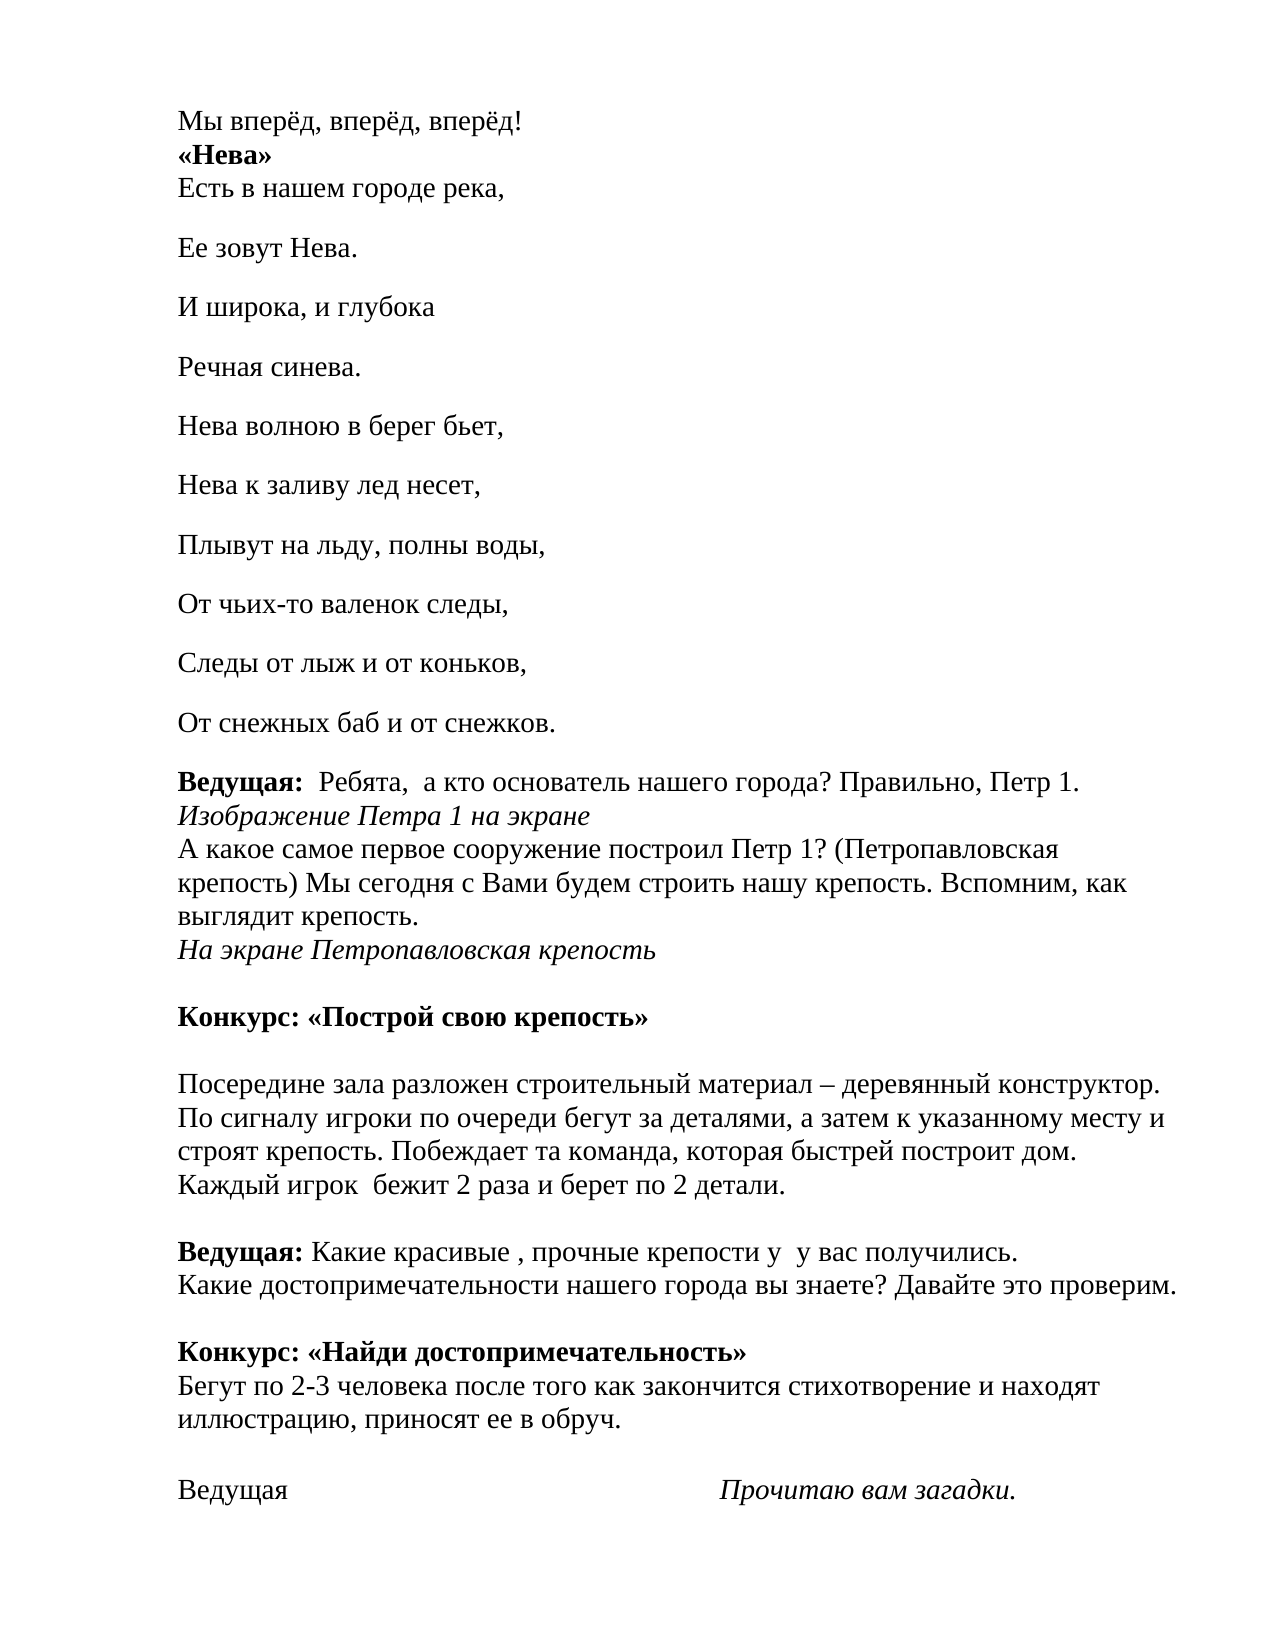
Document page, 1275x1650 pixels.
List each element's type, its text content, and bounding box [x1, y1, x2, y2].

text Конкурс: «Найди достопримечательность» [177, 1334, 1186, 1368]
text От чьих-то валенок следы, [177, 586, 1186, 620]
text Нева к заливу лед несет, [177, 467, 1186, 501]
text Есть в нашем городе река, [177, 171, 1186, 204]
text Ведущая: Какие красивые , прочные крепости у у вас получились. [177, 1234, 1186, 1267]
text Ведущая: Ребята, а кто основатель нашего города? Правильно, Петр 1. [177, 764, 1186, 798]
text И широка, и глубока [177, 289, 1186, 323]
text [177, 103, 1186, 171]
text На экране Петропавловская крепость [177, 932, 1186, 966]
text Ее зовут Нева. [177, 230, 1186, 263]
text Плывут на льду, полны воды, [177, 527, 1186, 560]
text От снежных баб и от снежков. [177, 705, 1186, 738]
text Конкурс: «Построй свою крепость» [177, 999, 1186, 1033]
text Изображение Петра 1 на экране [177, 798, 1186, 831]
text Ведущая [177, 1470, 644, 1505]
text А какое самое первое сооружение построил Петр 1? (Петропавловская крепость) Мы сегодня с Вами будем строить нашу крепость. Вспомним, как выглядит крепость. [177, 831, 1186, 932]
text Следы от лыж и от коньков, [177, 646, 1186, 679]
text Прочитаю вам загадки. [719, 1470, 1186, 1505]
text Бегут по 2-3 человека после того как закончится стихотворение и находят иллюстрацию, приносят ее в обруч. [177, 1368, 1186, 1435]
text Посередине зала разложен строительный материал – деревянный конструктор. По сигналу игроки по очереди бегут за деталями, а затем к указанному месту и строят крепость. Побеждает та команда, которая быстрей построит дом. Каждый игрок бежит 2 раза и берет по 2 детали. [177, 1066, 1186, 1200]
text Речная синева. [177, 349, 1186, 382]
text Нева волною в берег бьет, [177, 408, 1186, 442]
text Какие достопримечательности нашего города вы знаете? Давайте это проверим. [177, 1267, 1186, 1301]
